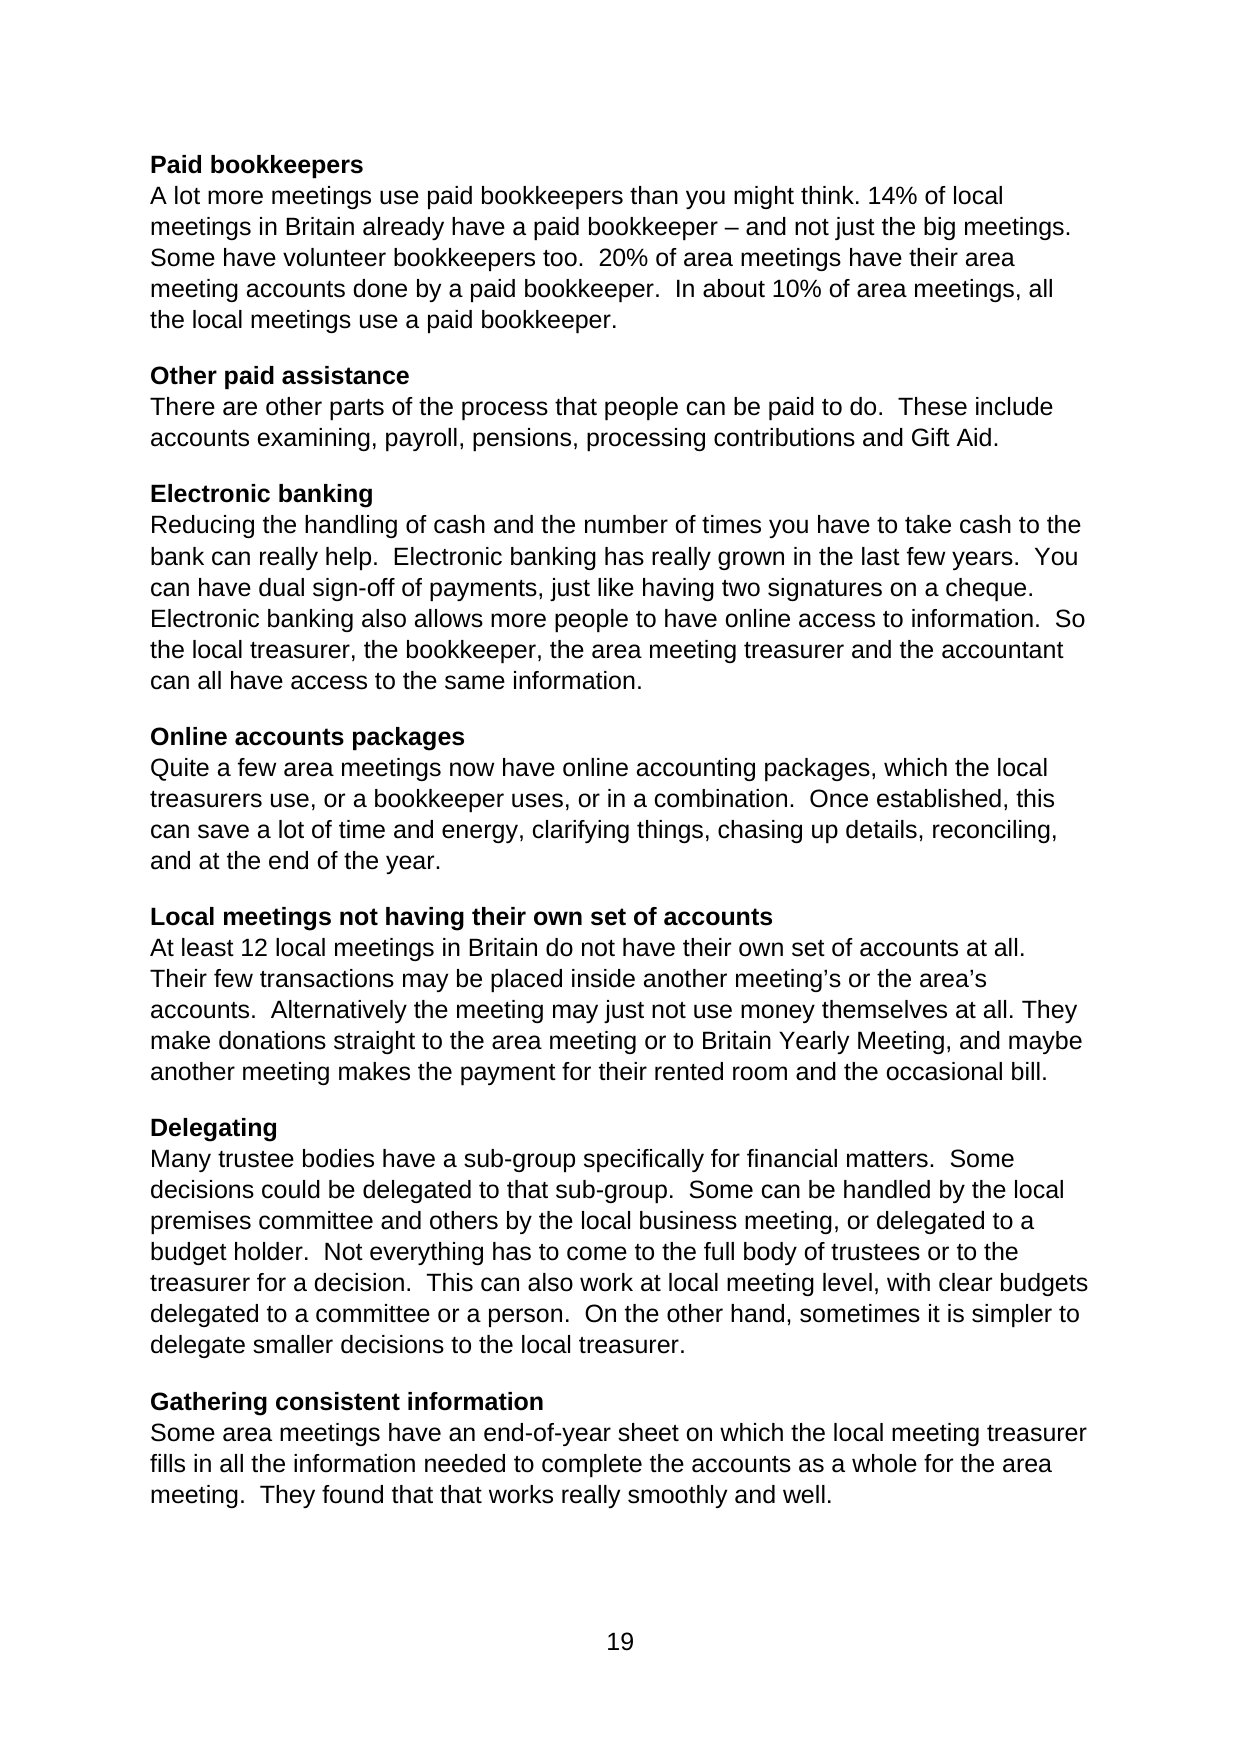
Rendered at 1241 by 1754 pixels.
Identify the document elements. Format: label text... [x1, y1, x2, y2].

subtitle Gathering consistent information [150, 1386, 1090, 1415]
subtitle Delegating [150, 1113, 1090, 1142]
subtitle Paid bookkeepers [150, 150, 1090, 179]
subtitle Other paid assistance [150, 361, 1090, 390]
text A lot more meetings use paid bookkeepers than you might think. 14% of local meetings in Britain already have a paid bookkeeper – and not just the big meetings. Some have volunteer bookkeepers too. 20% of area meetings have their area meeting accounts done by a paid bookkeeper. In about 10% of area meetings, all the local meetings use a paid bookkeeper. [150, 181, 1090, 334]
text Some area meetings have an end-of-year sheet on which the local meeting treasurer fills in all the information needed to complete the accounts as a whole for the area meeting. They found that that works really smoothly and well. [150, 1417, 1090, 1508]
text Quite a few area meetings now have online accounting packages, which the local treasurers use, or a bookkeeper uses, or in a combination. Once established, this can save a lot of time and energy, clarifying things, chasing up details, reconciling, and at the end of the year. [150, 753, 1090, 874]
text At least 12 local meetings in Britain do not have their own set of accounts at all. Their few transactions may be placed inside another meeting’s or the area’s accounts. Alternatively the meeting may just not use money themselves at all. They make donations straight to the area meeting or to Britain Yearly Meeting, and maybe another meeting makes the payment for their rented room and the occasional bill. [150, 933, 1090, 1086]
subtitle Online accounts packages [150, 722, 1090, 750]
text There are other parts of the process that people can be paid to do. These include accounts examining, payroll, pensions, processing contributions and Gift Aid. [150, 392, 1090, 452]
subtitle Local meetings not having their own set of accounts [150, 902, 1090, 931]
text Reducing the handling of cash and the number of times you have to take cash to the bank can really help. Electronic banking has really grown in the last few years. You can have dual sign-off of payments, just like having two signatures on a cheque. Electronic banking also allows more people to have online access to information. So the local treasurer, the bookkeeper, the area meeting treasurer and the accountant can all have access to the same information. [150, 510, 1090, 694]
subtitle Electronic banking [150, 479, 1090, 508]
text Many trustee bodies have a sub-group specifically for financial matters. Some decisions could be delegated to that sub-group. Some can be handled by the local premises committee and others by the local business meeting, or delegated to a budget holder. Not everything has to come to the full body of trustees or to the treasurer for a decision. This can also work at local meeting level, with clear budgets delegated to a committee or a person. On the other hand, sometimes it is simpler to delegate smaller decisions to the local treasurer. [150, 1144, 1090, 1359]
